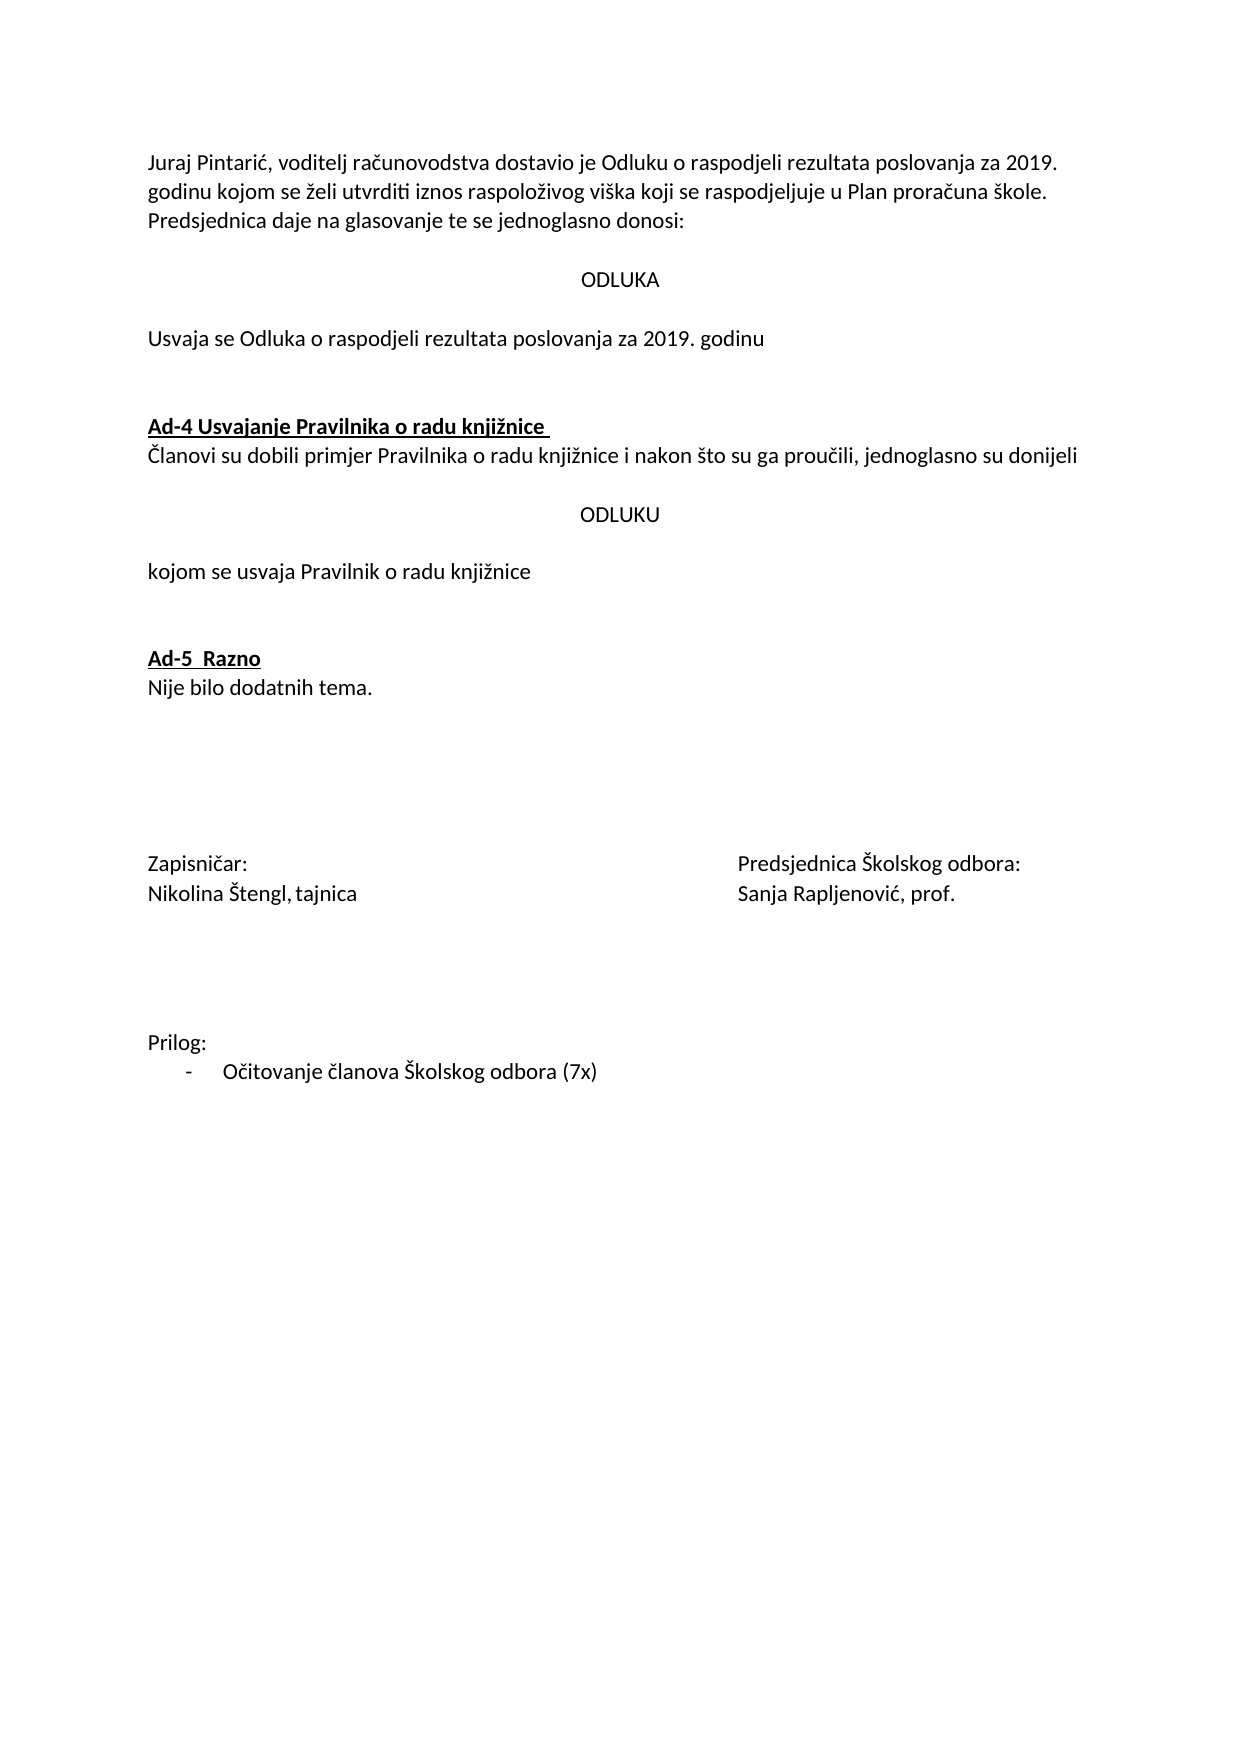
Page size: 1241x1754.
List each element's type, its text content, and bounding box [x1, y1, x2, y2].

text Ad-4 Usvajanje Pravilnika o radu knjižnice [148, 412, 1093, 440]
text kojom se usvaja Pravilnik o radu knjižnice [148, 557, 1093, 585]
text Ad-5 Razno [148, 644, 1093, 672]
list Očitovanje članova Školskog odbora (7x) [185, 1057, 1093, 1085]
text Nije bilo dodatnih tema. [148, 673, 1093, 701]
text ODLUKU [148, 500, 1093, 528]
text Juraj Pintarić, voditelj računovodstva dostavio je Odluku o raspodjeli rezultata poslovanja za 2019. godinu kojom se želi utvrditi iznos raspoloživog viška koji se raspodjeljuje u Plan proračuna škole. Predsjednica daje na glasovanje te se jednoglasno donosi: [148, 148, 1093, 234]
text Nikolina Štengl, tajnica Sanja Rapljenović, prof. [148, 879, 1093, 907]
text Prilog: [148, 1028, 1093, 1056]
text Zapisničar: Predsjednica Školskog odbora: [148, 849, 1093, 877]
text ODLUKA [148, 265, 1093, 293]
text Usvaja se Odluka o raspodjeli rezultata poslovanja za 2019. godinu [148, 324, 1093, 352]
text Članovi su dobili primjer Pravilnika o radu knjižnice i nakon što su ga proučili, jednoglasno su donijeli [148, 441, 1093, 469]
